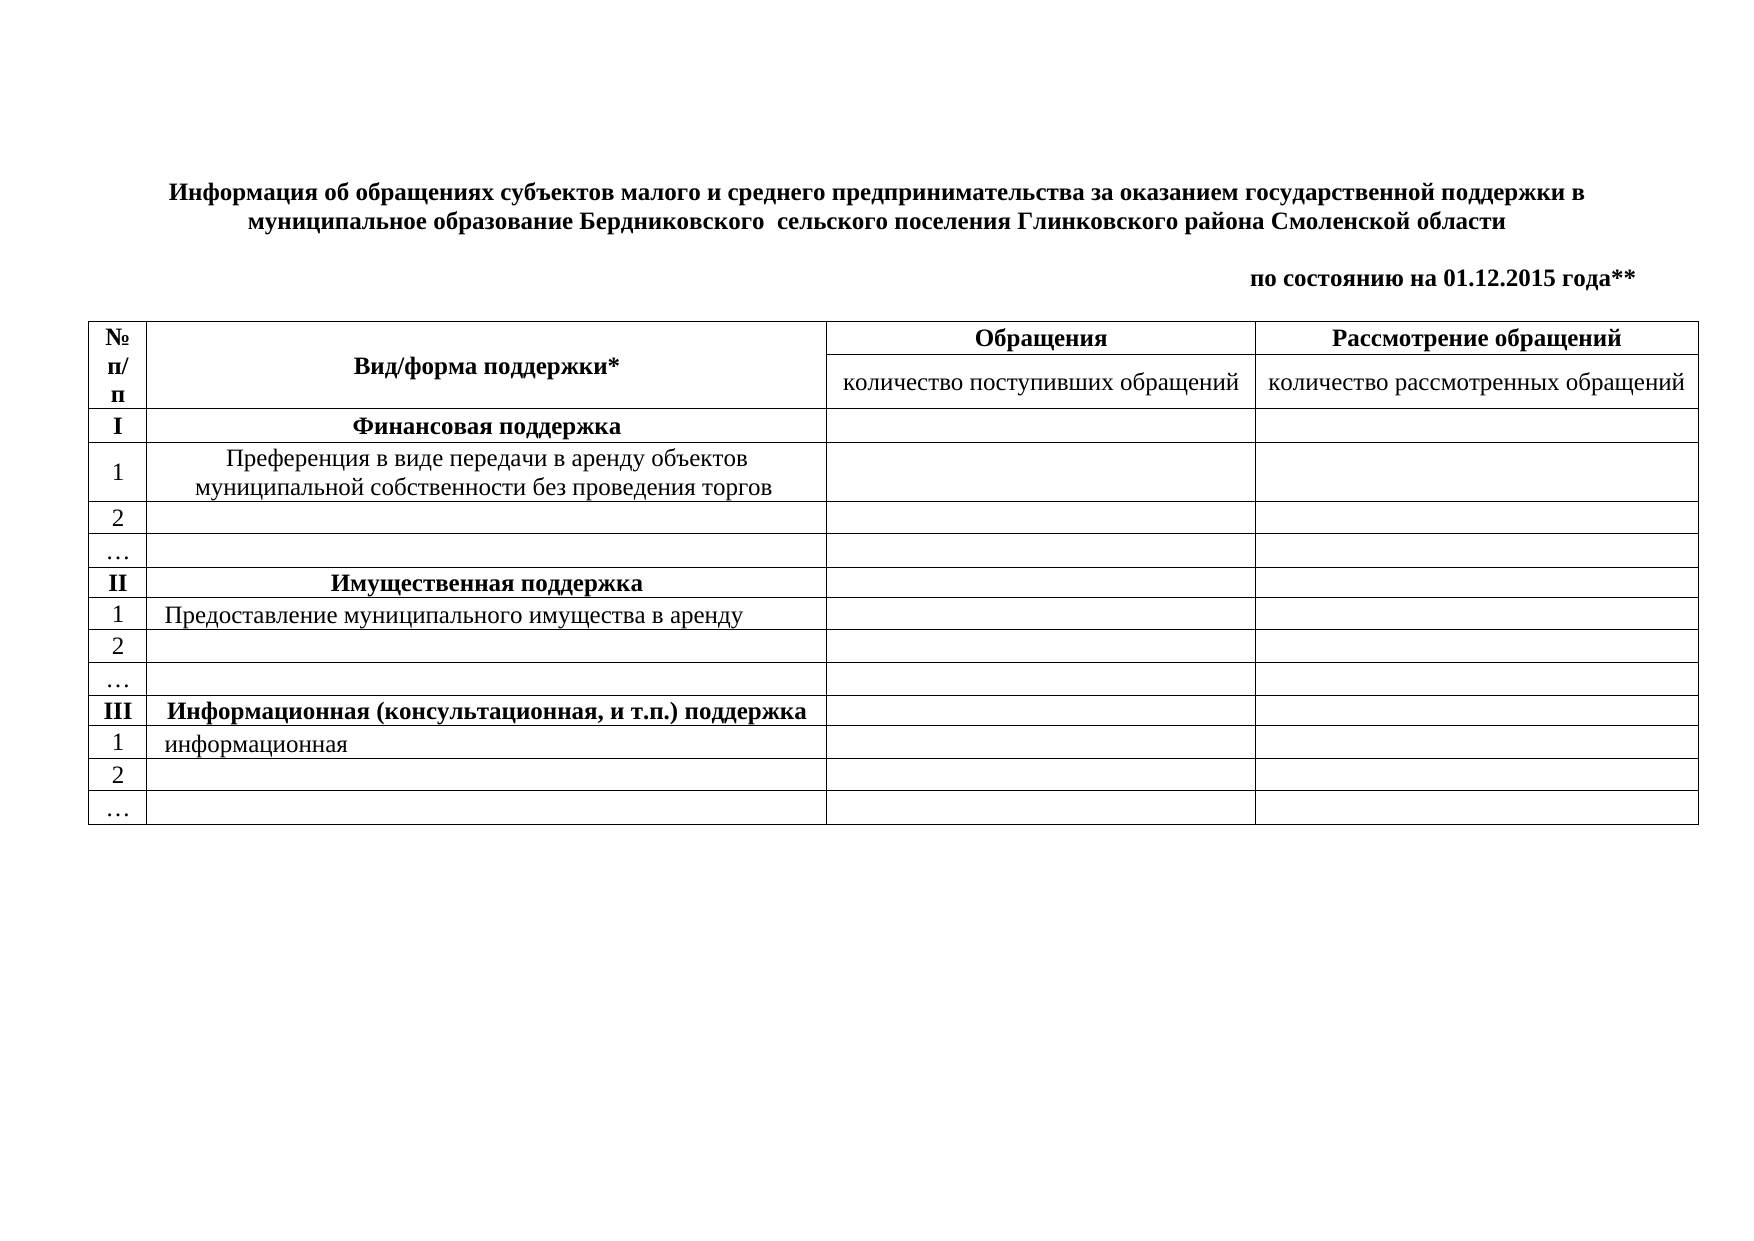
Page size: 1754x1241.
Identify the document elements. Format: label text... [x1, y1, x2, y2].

table_cell [827, 534, 1255, 567]
table_cell … [89, 791, 146, 824]
table_header № п/п [89, 322, 146, 408]
table_cell 2 [89, 502, 146, 533]
text по состоянию на 01.12.2015 года** [118, 263, 1636, 292]
table_cell Преференция в виде передачи в аренду объектов муниципальной собственности без проведения торгов [147, 443, 826, 501]
table_cell [147, 502, 826, 533]
table_cell Предоставление муниципального имущества в аренду [147, 598, 826, 629]
table_cell [827, 663, 1255, 695]
table_cell [1256, 568, 1698, 597]
table_cell [1256, 443, 1698, 501]
table_cell [1256, 409, 1698, 442]
table_header Вид/форма поддержки* [147, 322, 826, 408]
table_cell [827, 759, 1255, 790]
table_cell [827, 598, 1255, 629]
table_cell [1256, 598, 1698, 629]
table_cell [827, 630, 1255, 662]
table_cell [827, 502, 1255, 533]
table_cell количество поступивших обращений [827, 355, 1255, 408]
table_cell Финансовая поддержка [147, 409, 826, 442]
table_cell … [89, 534, 146, 567]
table_cell [827, 409, 1255, 442]
table_cell [147, 791, 826, 824]
table_cell [1256, 726, 1698, 758]
table_cell [827, 726, 1255, 758]
table_cell [827, 443, 1255, 501]
table_cell Имущественная поддержка [147, 568, 826, 597]
table_cell [827, 791, 1255, 824]
table_cell информационная [147, 726, 826, 758]
table_cell количество рассмотренных обращений [1256, 355, 1698, 408]
table_cell 1 [89, 443, 146, 501]
table_header Обращения [827, 322, 1255, 353]
table_cell [147, 630, 826, 662]
table_cell [827, 696, 1255, 725]
table_cell 1 [89, 726, 146, 758]
table_cell 1 [89, 598, 146, 629]
table_cell I [89, 409, 146, 442]
table_cell [147, 759, 826, 790]
table_cell [1256, 663, 1698, 695]
table_cell [827, 568, 1255, 597]
table_cell III [89, 696, 146, 725]
table_cell [147, 663, 826, 695]
table_cell [1256, 502, 1698, 533]
table_cell [147, 534, 826, 567]
table_cell [1256, 534, 1698, 567]
table_header Рассмотрение обращений [1256, 322, 1698, 353]
table_cell [1256, 630, 1698, 662]
table_cell [1256, 791, 1698, 824]
table_cell Информационная (консультационная, и т.п.) поддержка [147, 696, 826, 725]
table_cell [1256, 759, 1698, 790]
table_cell 2 [89, 759, 146, 790]
text Информация об обращениях субъектов малого и среднего предпринимательства за оказанием государственной поддержки в муниципальное образование Бердниковского сельского поселения Глинковского района Смоленской области [118, 177, 1636, 235]
table_cell [1256, 696, 1698, 725]
table_cell 2 [89, 630, 146, 662]
table_cell … [89, 663, 146, 695]
table_cell II [89, 568, 146, 597]
